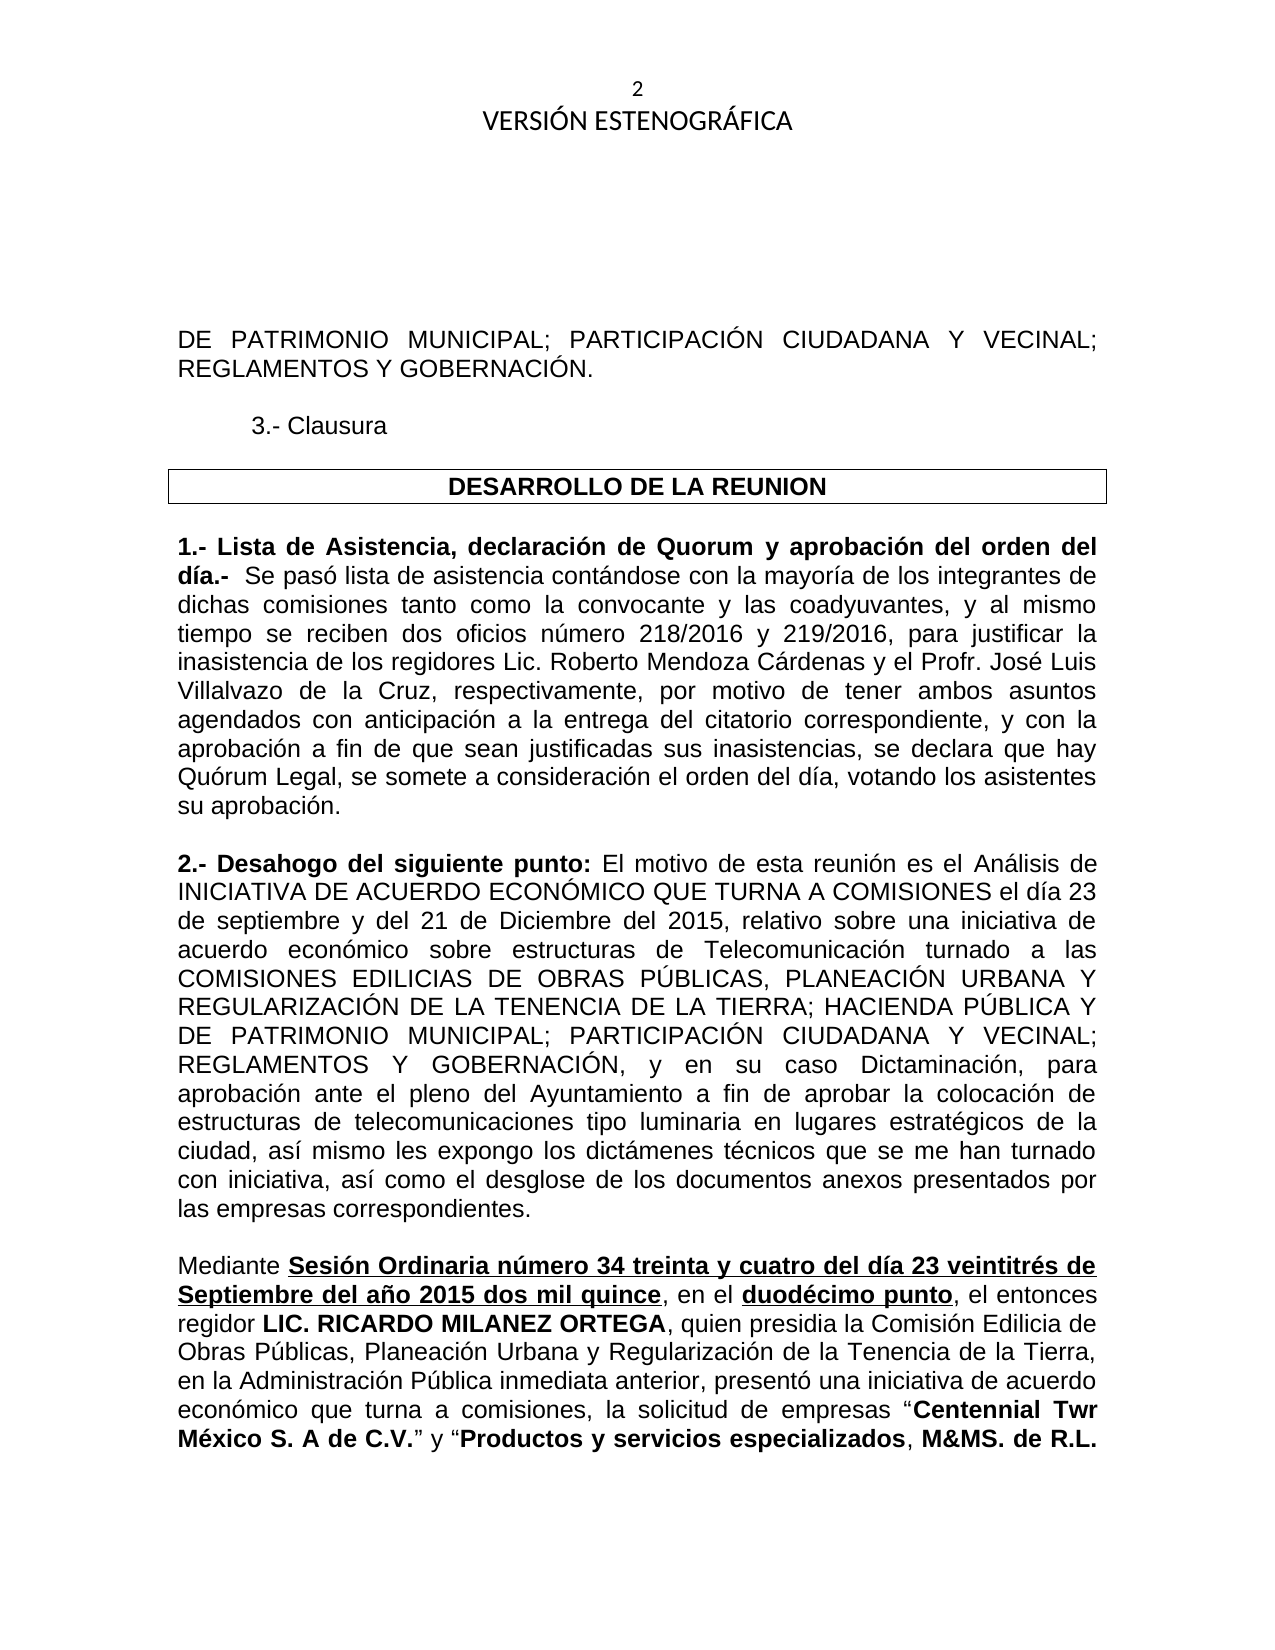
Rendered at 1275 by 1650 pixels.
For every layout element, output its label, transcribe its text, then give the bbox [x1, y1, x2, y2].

text 3.- Clausura [177, 411, 1098, 440]
text DESARROLLO DE LA REUNION [169, 470, 1106, 503]
text 1.- Lista de Asistencia, declaración de Quorum y aprobación del orden del día.- Se pasó lista de asistencia contándose con la mayoría de los integrantes de dichas comisiones tanto como la convocante y las coadyuvantes, y al mismo tiempo se reciben dos oficios número 218/2016 y 219/2016, para justificar la inasistencia de los regidores Lic. Roberto Mendoza Cárdenas y el Profr. José Luis Villalvazo de la Cruz, respectivamente, por motivo de tener ambos asuntos agendados con anticipación a la entrega del citatorio correspondiente, y con la aprobación a fin de que sean justificadas sus inasistencias, se declara que hay Quórum Legal, se somete a consideración el orden del día, votando los asistentes su aprobación. [177, 532, 1098, 820]
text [177, 1251, 1098, 1452]
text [177, 325, 1098, 382]
text 2.- Desahogo del siguiente punto: El motivo de esta reunión es el Análisis de INICIATIVA DE ACUERDO ECONÓMICO QUE TURNA A COMISIONES el día 23 de septiembre y del 21 de Diciembre del 2015, relativo sobre una iniciativa de acuerdo económico sobre estructuras de Telecomunicación turnado a las COMISIONES EDILICIAS DE OBRAS PÚBLICAS, PLANEACIÓN URBANA Y REGULARIZACIÓN DE LA TENENCIA DE LA TIERRA; HACIENDA PÚBLICA Y DE PATRIMONIO MUNICIPAL; PARTICIPACIÓN CIUDADANA Y VECINAL; REGLAMENTOS Y GOBERNACIÓN, y en su caso Dictaminación, para aprobación ante el pleno del Ayuntamiento a fin de aprobar la colocación de estructuras de telecomunicaciones tipo luminaria en lugares estratégicos de la ciudad, así mismo les expongo los dictámenes técnicos que se me han turnado con iniciativa, así como el desglose de los documentos anexos presentados por las empresas correspondientes. [177, 849, 1098, 1222]
